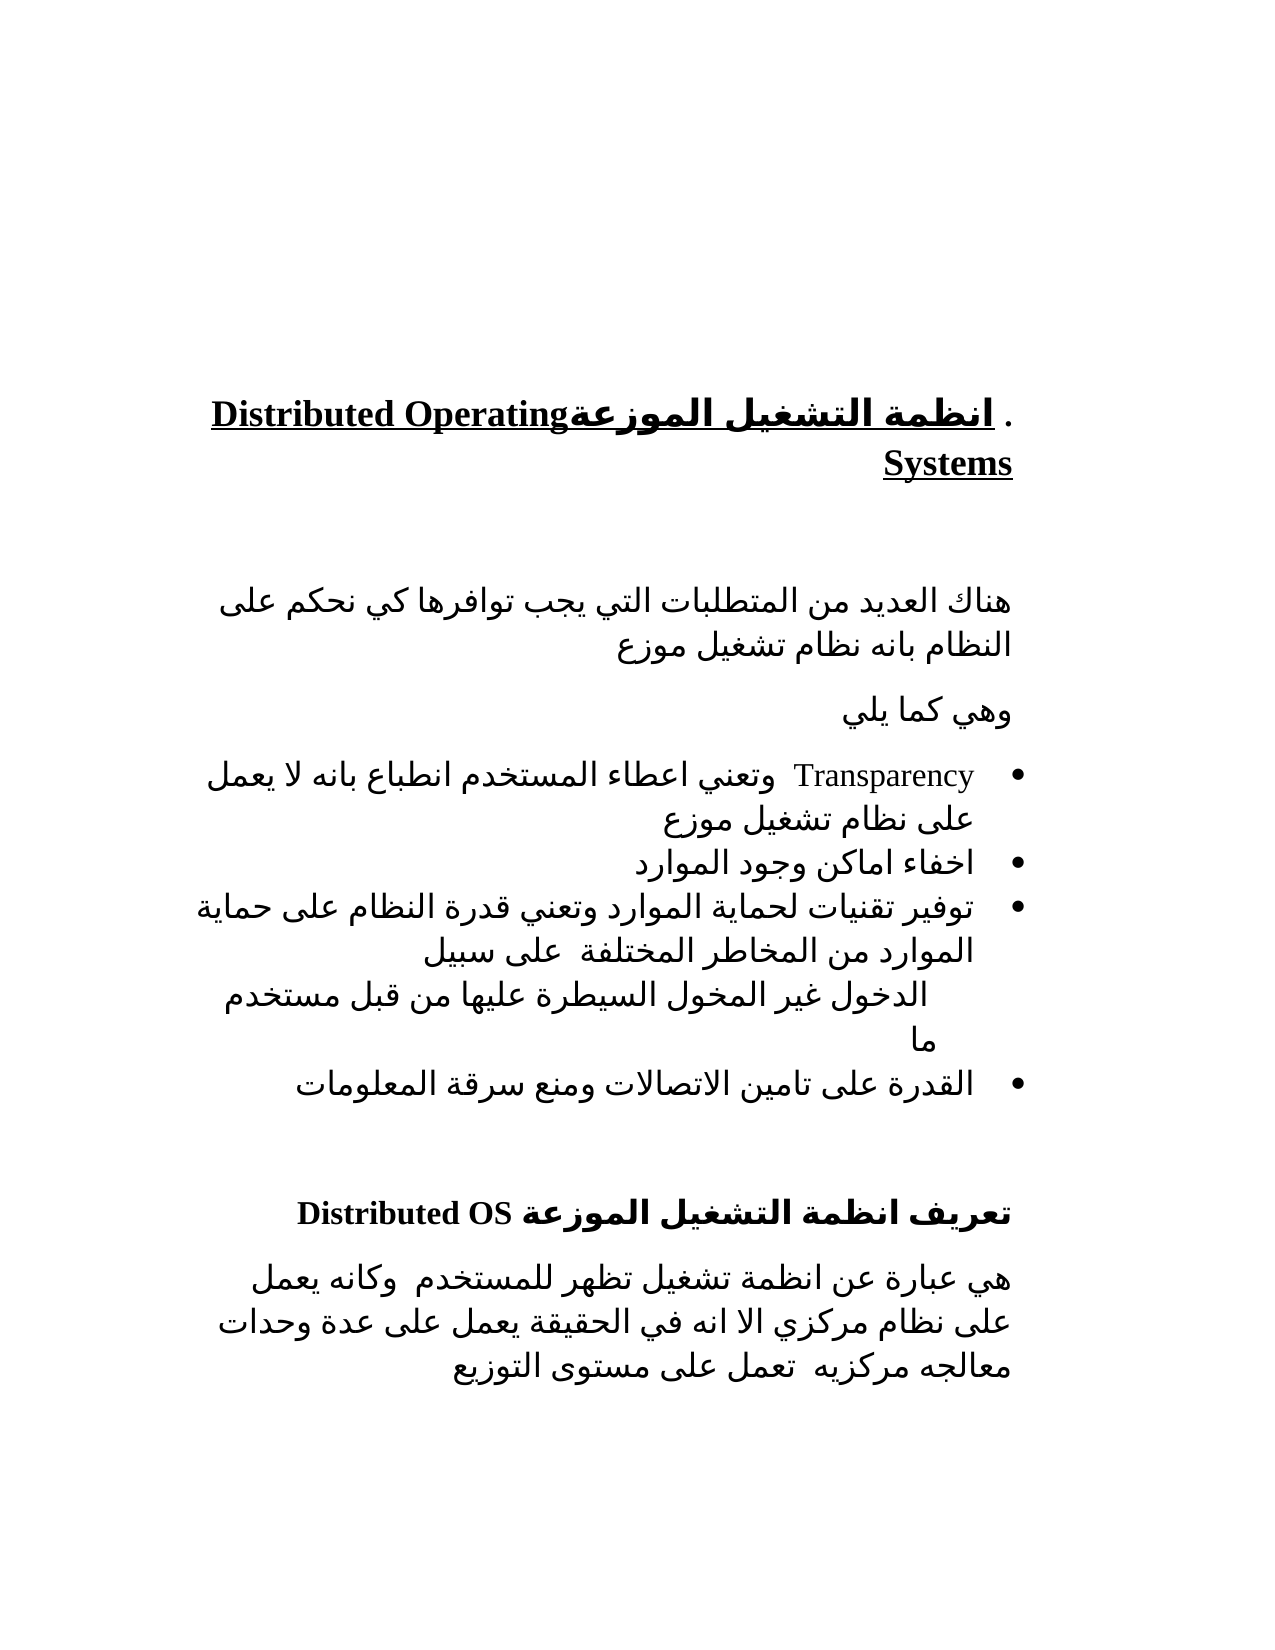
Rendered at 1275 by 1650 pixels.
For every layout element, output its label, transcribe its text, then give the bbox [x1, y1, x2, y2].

list الدخول غير المخول السيطرة عليها من قبل مستخدم ما [187, 976, 937, 1058]
text . انظمة التشغيل الموزعةDistributed Operating Systems [187, 391, 1012, 484]
list اخفاء اماكن وجود الموارد [187, 843, 1012, 882]
text وهي كما يلي [187, 691, 1012, 729]
text هي عبارة عن انظمة تشغيل تظهر للمستخدم وكانه يعمل على نظام مركزي الا انه في الحقيقة يعمل على عدة وحدات معالجه مركزيه تعمل على مستوى التوزيع [187, 1258, 1012, 1385]
text هناك العديد من المتطلبات التي يجب توافرها كي نحكم على النظام بانه نظام تشغيل موزع [187, 582, 1012, 664]
list Transparency وتعني اعطاء المستخدم انطباع بانه لا يعمل على نظام تشغيل موزع [187, 755, 1012, 838]
list القدرة على تامين الاتصالات ومنع سرقة المعلومات [187, 1064, 1012, 1102]
list توفير تقنيات لحماية الموارد وتعني قدرة النظام على حماية الموارد من المخاطر المختلفة على سبيل [187, 888, 1012, 970]
text تعريف انظمة التشغيل الموزعة Distributed OS [187, 1194, 1012, 1232]
